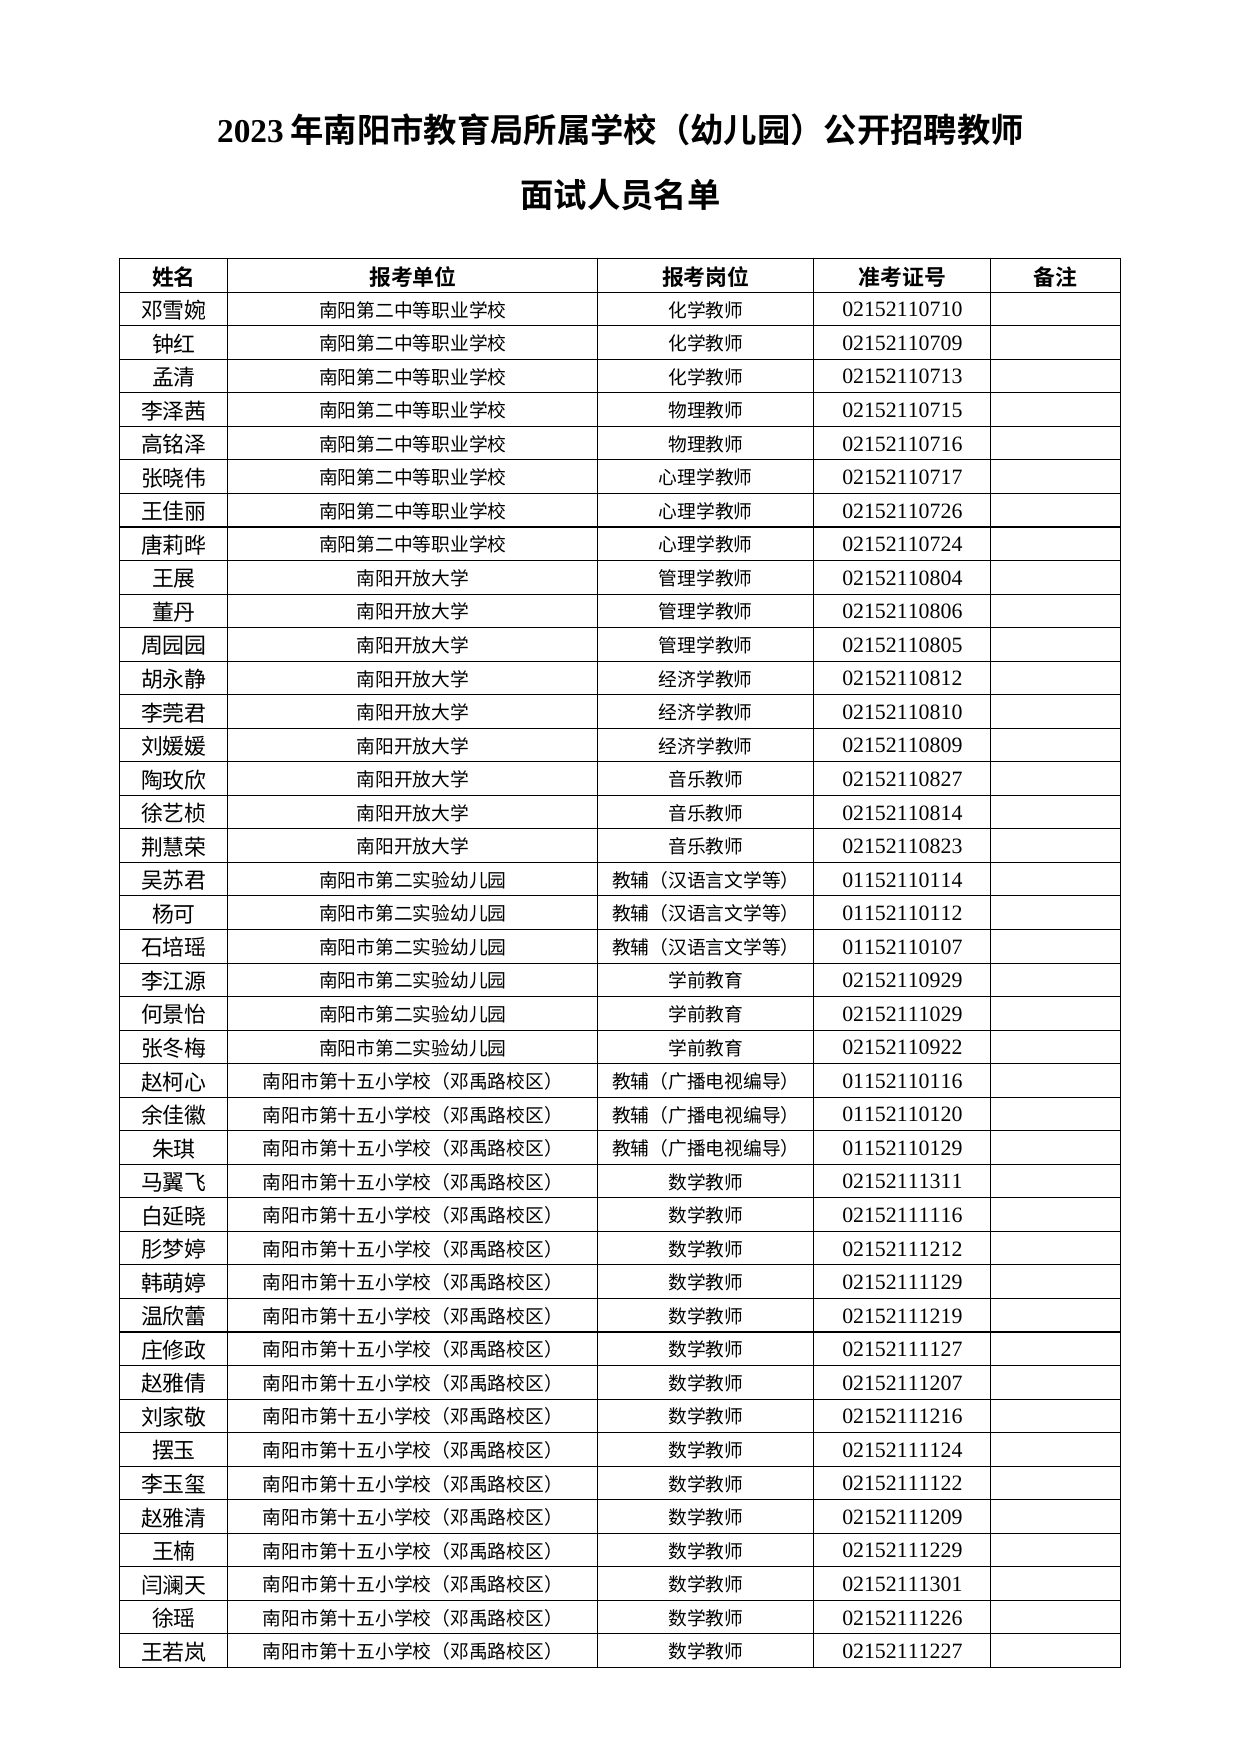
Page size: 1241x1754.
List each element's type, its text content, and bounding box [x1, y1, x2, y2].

table_cell 南阳第二中等职业学校 [228, 293, 597, 325]
table_cell 教辅（汉语言文学等） [598, 930, 813, 962]
table_cell 音乐教师 [598, 796, 813, 828]
table_cell 徐瑶 [120, 1601, 227, 1633]
table_cell 01152110116 [814, 1064, 990, 1097]
table_cell 数学教师 [598, 1467, 813, 1499]
table_cell 经济学教师 [598, 662, 813, 694]
table_cell 化学教师 [598, 326, 813, 359]
table_cell [991, 1433, 1120, 1466]
table_cell 南阳市第十五小学校（邓禹路校区） [228, 1634, 597, 1667]
table_cell 李泽茜 [120, 393, 227, 426]
table_cell 南阳市第十五小学校（邓禹路校区） [228, 1299, 597, 1331]
table_cell 02152111116 [814, 1198, 990, 1231]
table_cell 赵雅清 [120, 1500, 227, 1533]
table_cell 02152111301 [814, 1567, 990, 1600]
table_cell [991, 1534, 1120, 1566]
table_cell 02152110716 [814, 427, 990, 459]
table_cell 数学教师 [598, 1567, 813, 1600]
table_cell 南阳第二中等职业学校 [228, 528, 597, 560]
table_cell [991, 1265, 1120, 1298]
table_cell 02152110922 [814, 1031, 990, 1063]
table_cell 南阳市第二实验幼儿园 [228, 964, 597, 996]
table_cell 学前教育 [598, 1031, 813, 1063]
table_cell 02152111219 [814, 1299, 990, 1331]
table_cell 02152110717 [814, 460, 990, 493]
table_cell [991, 1064, 1120, 1097]
table_cell 周园园 [120, 628, 227, 661]
table_cell 王展 [120, 561, 227, 593]
table_cell [991, 360, 1120, 392]
table_cell 南阳开放大学 [228, 662, 597, 694]
table_cell 物理教师 [598, 393, 813, 426]
table_cell [991, 1567, 1120, 1600]
table_cell 南阳市第十五小学校（邓禹路校区） [228, 1098, 597, 1130]
table_cell [991, 829, 1120, 862]
table_cell 管理学教师 [598, 628, 813, 661]
table_cell 心理学教师 [598, 494, 813, 526]
table_cell 南阳市第十五小学校（邓禹路校区） [228, 1366, 597, 1398]
table_cell 张冬梅 [120, 1031, 227, 1063]
table_cell 02152111129 [814, 1265, 990, 1298]
table_cell 南阳市第十五小学校（邓禹路校区） [228, 1467, 597, 1499]
table_cell 02152110715 [814, 393, 990, 426]
table_cell 02152110823 [814, 829, 990, 862]
table_cell 02152111124 [814, 1433, 990, 1466]
table_cell 数学教师 [598, 1165, 813, 1197]
table_cell 02152111311 [814, 1165, 990, 1197]
table_cell 数学教师 [598, 1534, 813, 1566]
table_cell 02152111216 [814, 1400, 990, 1432]
table_cell 数学教师 [598, 1299, 813, 1331]
table_cell [991, 1366, 1120, 1398]
table_cell 南阳第二中等职业学校 [228, 460, 597, 493]
table_cell 南阳市第十五小学校（邓禹路校区） [228, 1400, 597, 1432]
table_cell 化学教师 [598, 293, 813, 325]
table_cell 肜梦婷 [120, 1232, 227, 1264]
table_cell 南阳开放大学 [228, 695, 597, 728]
table_header 报考岗位 [598, 259, 813, 292]
table_cell 南阳市第十五小学校（邓禹路校区） [228, 1333, 597, 1365]
table_cell 南阳开放大学 [228, 729, 597, 761]
table_cell 02152111127 [814, 1333, 990, 1365]
table_cell 南阳第二中等职业学校 [228, 427, 597, 459]
table_cell 南阳开放大学 [228, 762, 597, 795]
table_cell 02152110812 [814, 662, 990, 694]
table_cell 李江源 [120, 964, 227, 996]
table_cell 吴苏君 [120, 863, 227, 895]
table_cell 王若岚 [120, 1634, 227, 1667]
table_cell 南阳市第二实验幼儿园 [228, 930, 597, 962]
table_cell 数学教师 [598, 1265, 813, 1298]
table_header 姓名 [120, 259, 227, 292]
table_cell 白延晓 [120, 1198, 227, 1231]
table_cell [991, 1400, 1120, 1432]
table_cell 学前教育 [598, 997, 813, 1029]
table_cell [991, 1098, 1120, 1130]
table_cell [991, 1165, 1120, 1197]
table_cell 02152110726 [814, 494, 990, 526]
table_cell 02152110809 [814, 729, 990, 761]
table_cell [991, 393, 1120, 426]
table_cell 02152110827 [814, 762, 990, 795]
table_cell 02152110709 [814, 326, 990, 359]
table_header 报考单位 [228, 259, 597, 292]
table_cell 赵柯心 [120, 1064, 227, 1097]
table_cell 杨可 [120, 896, 227, 929]
table_cell 02152110713 [814, 360, 990, 392]
table_header 准考证号 [814, 259, 990, 292]
table_cell 徐艺桢 [120, 796, 227, 828]
table_cell 音乐教师 [598, 762, 813, 795]
table_cell 南阳开放大学 [228, 628, 597, 661]
table_cell 高铭泽 [120, 427, 227, 459]
table_cell [991, 460, 1120, 493]
table_cell 南阳市第二实验幼儿园 [228, 997, 597, 1029]
table_cell 胡永静 [120, 662, 227, 694]
table_cell 朱琪 [120, 1131, 227, 1164]
table_cell 数学教师 [598, 1500, 813, 1533]
table_cell 02152110710 [814, 293, 990, 325]
table_cell 01152110112 [814, 896, 990, 929]
table_cell 赵雅倩 [120, 1366, 227, 1398]
table_cell 陶玫欣 [120, 762, 227, 795]
table_cell [991, 796, 1120, 828]
table_cell 02152110805 [814, 628, 990, 661]
table_cell 02152111209 [814, 1500, 990, 1533]
table_cell 02152110804 [814, 561, 990, 593]
table_cell [991, 628, 1120, 661]
table_cell 邓雪婉 [120, 293, 227, 325]
table_cell 01152110114 [814, 863, 990, 895]
table_cell 石培瑶 [120, 930, 227, 962]
table_cell 物理教师 [598, 427, 813, 459]
table_cell 余佳徽 [120, 1098, 227, 1130]
table_cell 南阳市第十五小学校（邓禹路校区） [228, 1433, 597, 1466]
table_cell [991, 1333, 1120, 1365]
table_cell 刘媛媛 [120, 729, 227, 761]
table_cell 02152111122 [814, 1467, 990, 1499]
table_cell 摆玉 [120, 1433, 227, 1466]
table_cell [991, 595, 1120, 627]
table_cell 荆慧荣 [120, 829, 227, 862]
table_cell [991, 1467, 1120, 1499]
table_cell 01152110107 [814, 930, 990, 962]
table_cell 南阳市第十五小学校（邓禹路校区） [228, 1165, 597, 1197]
table_cell 庄修政 [120, 1333, 227, 1365]
table_cell 02152111227 [814, 1634, 990, 1667]
table_cell [991, 863, 1120, 895]
table_cell 王楠 [120, 1534, 227, 1566]
table_cell [991, 762, 1120, 795]
table_cell 教辅（广播电视编导） [598, 1064, 813, 1097]
table_cell 数学教师 [598, 1232, 813, 1264]
table_cell [991, 1198, 1120, 1231]
table_cell 南阳市第十五小学校（邓禹路校区） [228, 1265, 597, 1298]
table_cell 数学教师 [598, 1601, 813, 1633]
table_cell [991, 1031, 1120, 1063]
table_cell 01152110129 [814, 1131, 990, 1164]
table_cell [991, 528, 1120, 560]
table_cell 数学教师 [598, 1400, 813, 1432]
table_cell [991, 997, 1120, 1029]
table_cell 数学教师 [598, 1198, 813, 1231]
text 2023年南阳市教育局所属学校（幼儿园）公开招聘教师 [77, 96, 1163, 161]
table_cell 02152111212 [814, 1232, 990, 1264]
table_cell 何景怡 [120, 997, 227, 1029]
table_cell 南阳市第十五小学校（邓禹路校区） [228, 1534, 597, 1566]
table_cell 王佳丽 [120, 494, 227, 526]
table_cell [991, 1634, 1120, 1667]
table_cell 02152111029 [814, 997, 990, 1029]
table_cell 南阳市第十五小学校（邓禹路校区） [228, 1567, 597, 1600]
table_cell [991, 896, 1120, 929]
table_cell 教辅（汉语言文学等） [598, 896, 813, 929]
table_cell 南阳第二中等职业学校 [228, 360, 597, 392]
table_cell 南阳市第十五小学校（邓禹路校区） [228, 1131, 597, 1164]
table_cell [991, 695, 1120, 728]
table_cell 经济学教师 [598, 695, 813, 728]
table_cell 02152111207 [814, 1366, 990, 1398]
table_cell 南阳第二中等职业学校 [228, 393, 597, 426]
table_cell [991, 1601, 1120, 1633]
table_cell 南阳市第十五小学校（邓禹路校区） [228, 1232, 597, 1264]
table_cell [991, 293, 1120, 325]
table_cell 刘家敬 [120, 1400, 227, 1432]
table_cell 01152110120 [814, 1098, 990, 1130]
table_cell 教辅（广播电视编导） [598, 1098, 813, 1130]
table_cell 唐莉晔 [120, 528, 227, 560]
table_cell 经济学教师 [598, 729, 813, 761]
table_cell [991, 1131, 1120, 1164]
table_cell [991, 494, 1120, 526]
table_cell 孟清 [120, 360, 227, 392]
table_cell 音乐教师 [598, 829, 813, 862]
table_cell 02152111226 [814, 1601, 990, 1633]
table_cell 02152110810 [814, 695, 990, 728]
table_cell 教辅（汉语言文学等） [598, 863, 813, 895]
table_cell 南阳开放大学 [228, 561, 597, 593]
table_cell [991, 1299, 1120, 1331]
table_cell 学前教育 [598, 964, 813, 996]
table_cell 管理学教师 [598, 595, 813, 627]
table_cell 董丹 [120, 595, 227, 627]
table_cell 南阳开放大学 [228, 796, 597, 828]
table_cell [991, 964, 1120, 996]
table_cell 02152110806 [814, 595, 990, 627]
table_cell [991, 561, 1120, 593]
table_cell [991, 427, 1120, 459]
table_cell 南阳开放大学 [228, 829, 597, 862]
table_cell 教辅（广播电视编导） [598, 1131, 813, 1164]
table_cell [991, 1500, 1120, 1533]
table_cell 南阳市第十五小学校（邓禹路校区） [228, 1064, 597, 1097]
table_cell 张晓伟 [120, 460, 227, 493]
table_cell 闫澜天 [120, 1567, 227, 1600]
table_cell 南阳市第十五小学校（邓禹路校区） [228, 1500, 597, 1533]
table_header 备注 [991, 259, 1120, 292]
table_cell [991, 326, 1120, 359]
table_cell 数学教师 [598, 1333, 813, 1365]
table_cell 李玉玺 [120, 1467, 227, 1499]
text 面试人员名单 [77, 161, 1163, 226]
table_cell 02152110929 [814, 964, 990, 996]
table_cell 南阳第二中等职业学校 [228, 494, 597, 526]
table_cell 管理学教师 [598, 561, 813, 593]
table_cell 02152110724 [814, 528, 990, 560]
table_cell 数学教师 [598, 1433, 813, 1466]
table_cell 李莞君 [120, 695, 227, 728]
table_cell 韩萌婷 [120, 1265, 227, 1298]
table_cell 温欣蕾 [120, 1299, 227, 1331]
table_cell 数学教师 [598, 1366, 813, 1398]
table_cell 南阳市第二实验幼儿园 [228, 863, 597, 895]
table_cell 心理学教师 [598, 528, 813, 560]
table_cell 钟红 [120, 326, 227, 359]
table_cell 南阳市第二实验幼儿园 [228, 1031, 597, 1063]
table_cell [991, 1232, 1120, 1264]
table_cell 心理学教师 [598, 460, 813, 493]
table_cell 数学教师 [598, 1634, 813, 1667]
table_cell 南阳市第二实验幼儿园 [228, 896, 597, 929]
table_cell 南阳市第十五小学校（邓禹路校区） [228, 1198, 597, 1231]
table_cell 化学教师 [598, 360, 813, 392]
table_cell 南阳开放大学 [228, 595, 597, 627]
table_cell 南阳市第十五小学校（邓禹路校区） [228, 1601, 597, 1633]
table_cell [991, 930, 1120, 962]
table_cell 02152110814 [814, 796, 990, 828]
table_cell [991, 729, 1120, 761]
table_cell 马翼飞 [120, 1165, 227, 1197]
table_cell 南阳第二中等职业学校 [228, 326, 597, 359]
table_cell 02152111229 [814, 1534, 990, 1566]
table_cell [991, 662, 1120, 694]
